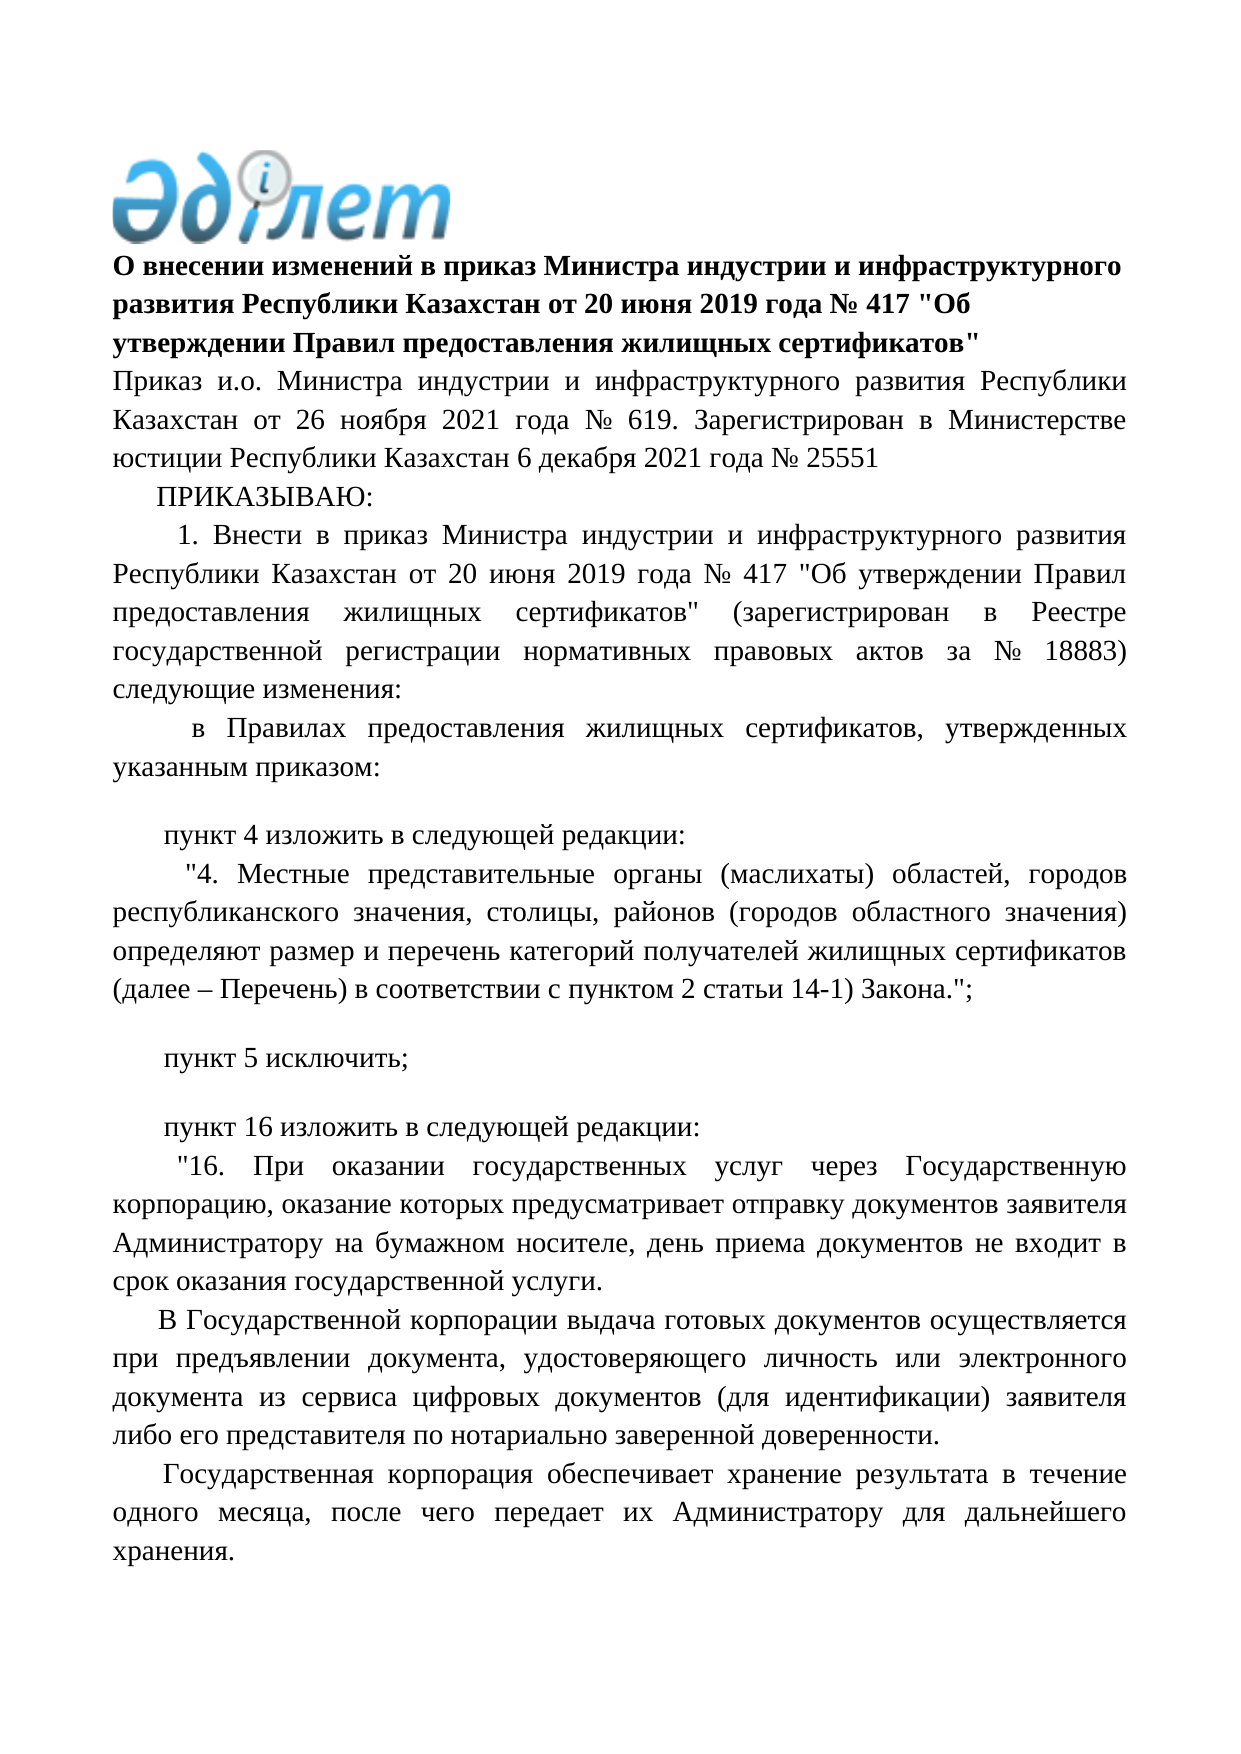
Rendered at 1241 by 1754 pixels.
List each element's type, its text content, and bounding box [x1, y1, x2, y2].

text пункт 4 изложить в следующей редакции: [112, 817, 1128, 851]
text ПРИКАЗЫВАЮ: [112, 479, 1128, 512]
text 1. Внести в приказ Министра индустрии и инфраструктурного развития Республики Казахстан от 20 июня 2019 года № 417 "Об утверждении Правил предоставления жилищных сертификатов" (зарегистрирован в Реестре государственной регистрации нормативных правовых актов за № 18883) следующие изменения: [112, 517, 1128, 705]
picture [112, 150, 451, 244]
text "16. При оказании государственных услуг через Государственную корпорацию, оказание которых предусматривает отправку документов заявителя Администратору на бумажном носителе, день приема документов не входит в срок оказания государственной услуги. [112, 1148, 1128, 1297]
text В Государственной корпорации выдача готовых документов осуществляется при предъявлении документа, удостоверяющего личность или электронного документа из сервиса цифровых документов (для идентификации) заявителя либо его представителя по нотариально заверенной доверенности. [112, 1302, 1128, 1451]
text пункт 16 изложить в следующей редакции: [112, 1109, 1128, 1143]
text О внесении изменений в приказ Министра индустрии и инфраструктурного развития Республики Казахстан от 20 июня 2019 года № 417 "Об утверждении Правил предоставления жилищных сертификатов" [112, 248, 1128, 358]
text "4. Местные представительные органы (маслихаты) областей, городов республиканского значения, столицы, районов (городов областного значения) определяют размер и перечень категорий получателей жилищных сертификатов (далее – Перечень) в соответствии с пунктом 2 статьи 14-1) Закона."; [112, 856, 1128, 1005]
text в Правилах предоставления жилищных сертификатов, утвержденных указанным приказом: [112, 710, 1128, 782]
text Приказ и.о. Министра индустрии и инфраструктурного развития Республики Казахстан от 26 ноября 2021 года № 619. Зарегистрирован в Министерстве юстиции Республики Казахстан 6 декабря 2021 года № 25551 [112, 363, 1128, 474]
text Государственная корпорация обеспечивает хранение результата в течение одного месяца, после чего передает их Администратору для дальнейшего хранения. [112, 1456, 1128, 1567]
text пункт 5 исключить; [112, 1040, 1128, 1074]
